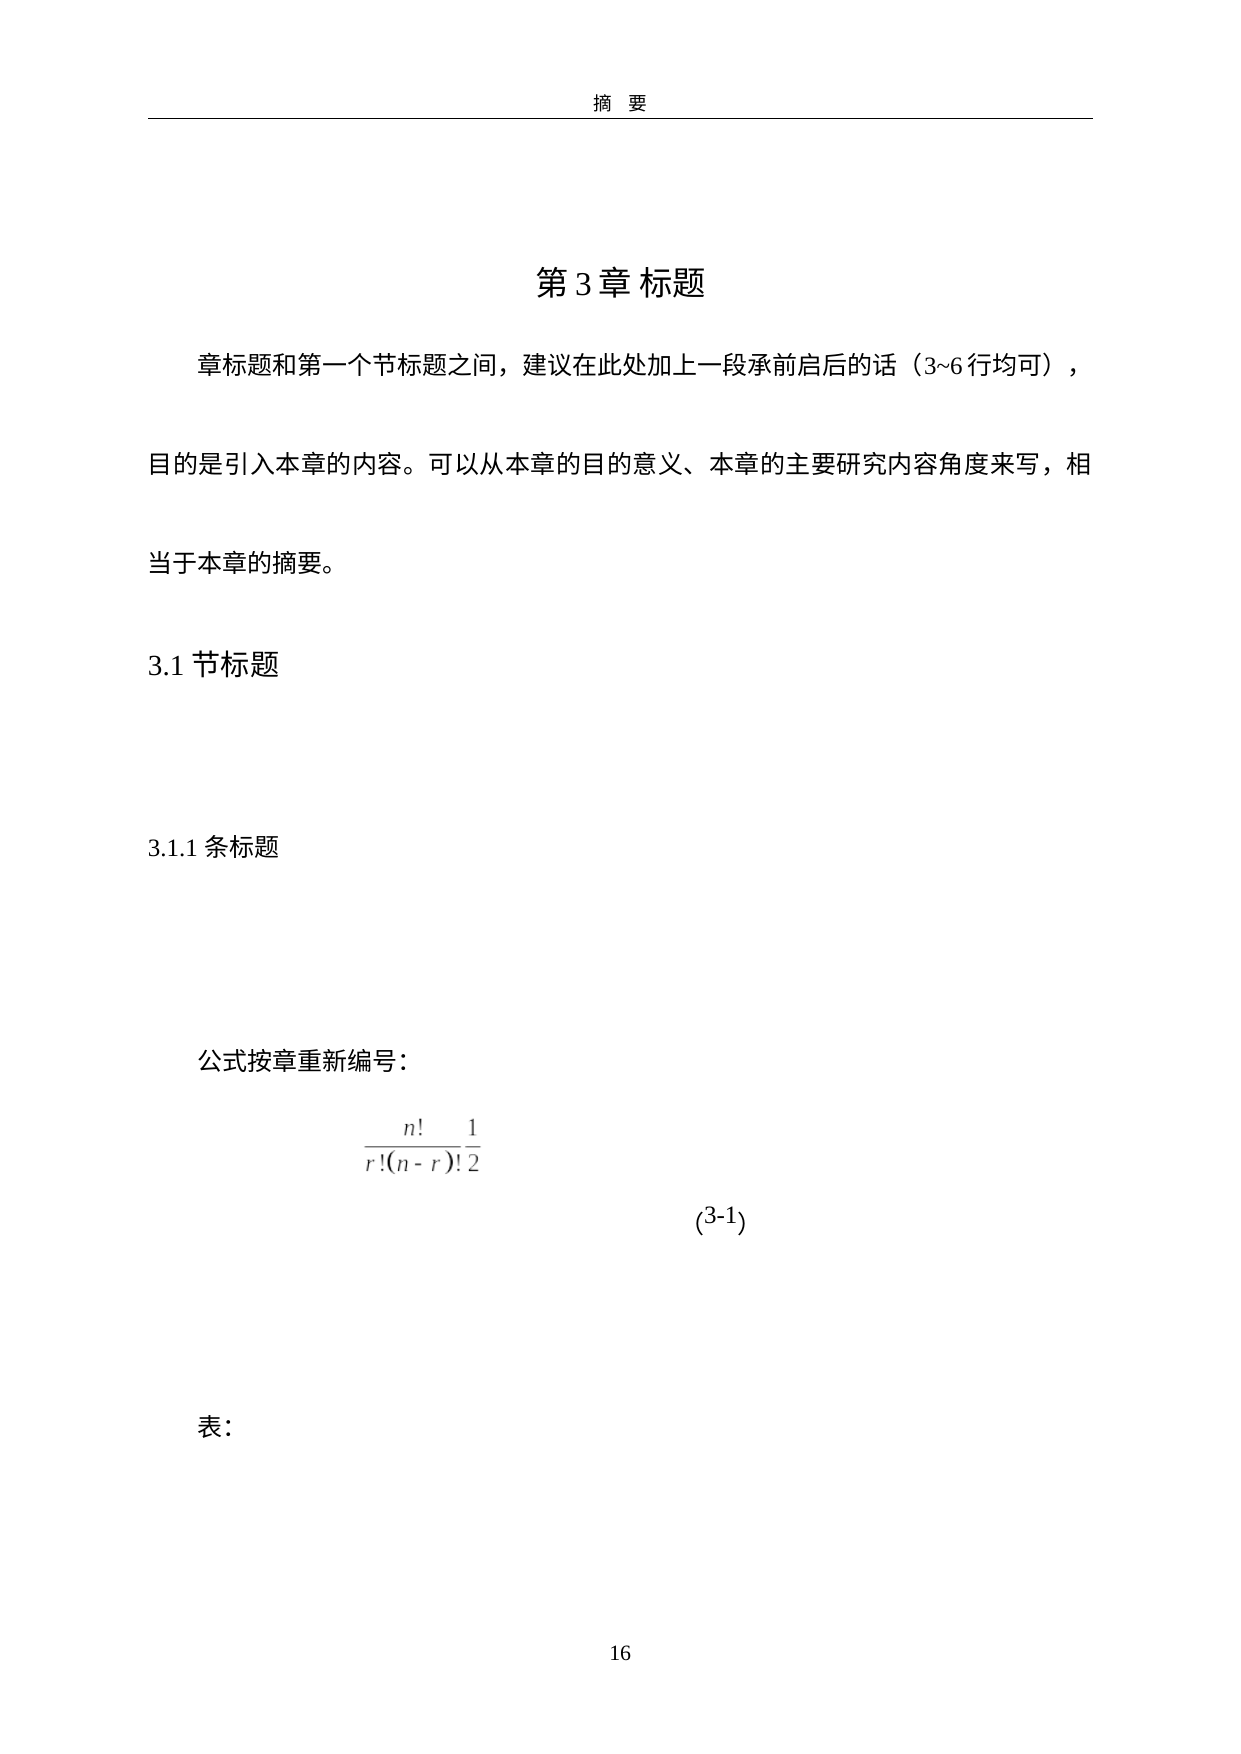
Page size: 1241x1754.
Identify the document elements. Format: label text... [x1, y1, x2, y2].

text 表： [148, 1392, 1093, 1459]
subtitle 3.1 节标题 [148, 630, 1093, 696]
subtitle 第3章 标题 [148, 247, 1093, 314]
text 公式按章重新编号： [148, 1026, 1093, 1092]
text 章标题和第一个节标题之间，建议在此处加上一段承前启后的话（3~6行均可），目的是引入本章的内容。可以从本章的目的意义、本章的主要研究内容角度来写，相当于本章的摘要。 [148, 330, 1093, 595]
text （3-1） [148, 1110, 1093, 1293]
subtitle 3.1.1 条标题 [148, 812, 1093, 879]
